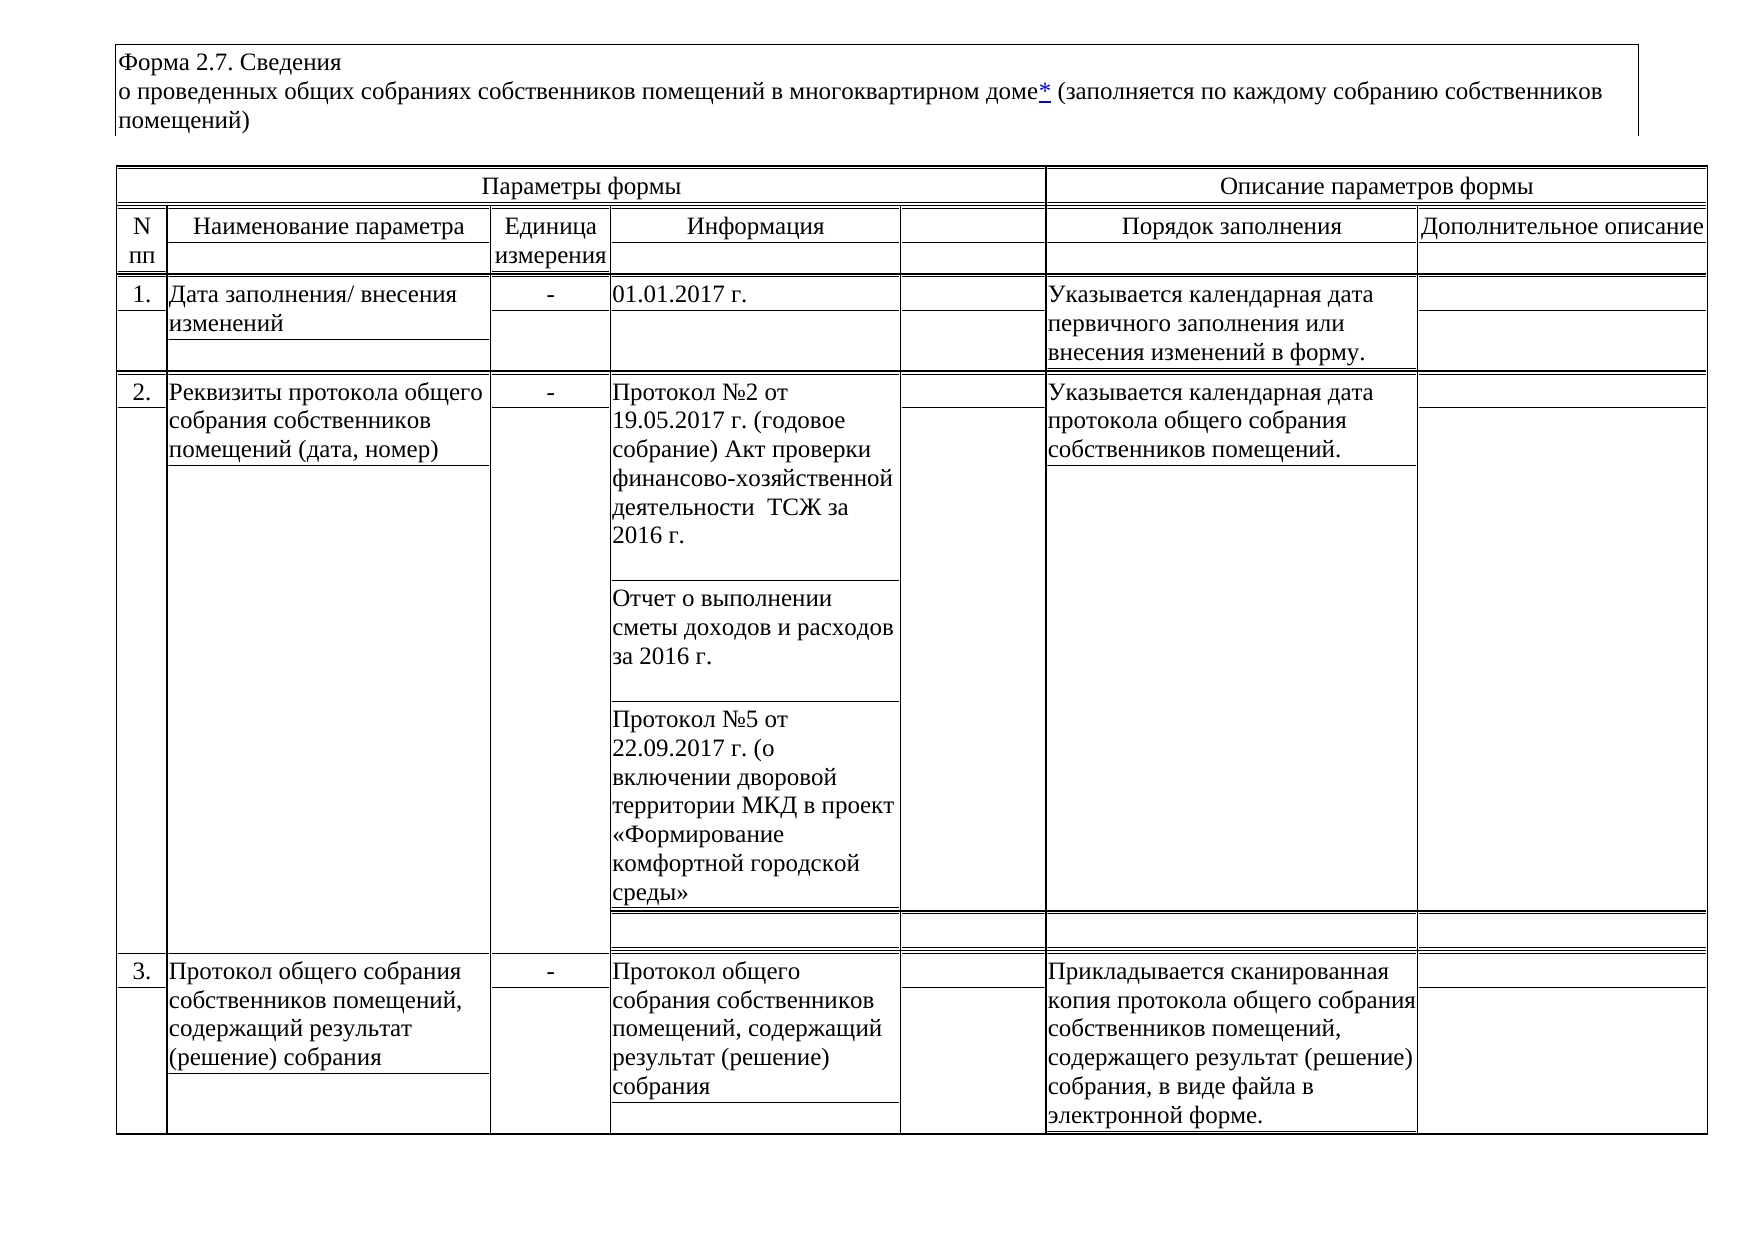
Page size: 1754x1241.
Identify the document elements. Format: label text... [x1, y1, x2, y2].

table_cell [1418, 950, 1707, 1133]
table_cell Дата заполнения/ внесения изменений [168, 275, 490, 370]
table_cell - [491, 275, 610, 370]
table_cell [901, 206, 1045, 273]
table_cell [1418, 273, 1707, 370]
table_cell Указывается календарная дата первичного заполнения или внесения изменений в форму. [1047, 275, 1417, 370]
table_cell Реквизиты протокола общего собрания собственников помещений (дата, номер) [168, 372, 490, 950]
table_cell Протокол общего собрания собственников помещений, содержащий результат (решение) собрания [168, 950, 490, 1133]
table_cell [901, 951, 1045, 1133]
table_cell Прикладывается сканированная копия протокола общего собрания собственников помещений, содержащего результат (решение) собрания, в виде файла в электронной форме. [1047, 951, 1417, 1133]
table_cell 01.01.2017 г. [611, 275, 900, 370]
table_cell Протокол общего собрания собственников помещений, содержащий результат (решение) собрания [611, 951, 900, 1133]
table_header Описание параметров формы [1047, 167, 1707, 205]
text Форма 2.7. Сведения о проведенных общих собраниях собственников помещений в многоквартирном доме* (заполняется по каждому собранию собственников помещений) [116, 45, 1638, 136]
table_cell [1418, 370, 1707, 910]
table_cell [1418, 910, 1707, 950]
table_cell 1. [117, 275, 166, 370]
table_cell N пп [117, 206, 166, 273]
table_cell 3. [117, 950, 166, 1133]
table_cell Указывается календарная дата протокола общего собрания собственников помещений. [1047, 372, 1417, 910]
table_cell Дополнительное описание [1418, 205, 1707, 273]
table_cell Порядок заполнения [1047, 206, 1417, 273]
table_cell [901, 372, 1045, 910]
table_cell Информация [611, 206, 900, 273]
table_cell [901, 912, 1045, 950]
table_header Параметры формы [117, 167, 1045, 205]
table_cell Протокол №2 от 19.05.2017 г. (годовое собрание) Акт проверки финансово-хозяйственной деятельности ТСЖ за 2016 г. Отчет о выполнении сметы доходов и расходов за 2016 г. Протокол №5 от 22.09.2017 г. (о включении дворовой территории МКД в проект «Формирование комфортной городской среды» [611, 372, 900, 910]
table_cell [901, 275, 1045, 370]
table_cell [1047, 912, 1417, 950]
table_cell - [491, 950, 610, 1133]
table_cell 2. [117, 372, 166, 950]
table_cell Наименование параметра [168, 206, 490, 273]
table_cell - [491, 372, 610, 950]
table_cell Единица измерения [491, 206, 610, 273]
table_cell [611, 912, 900, 950]
